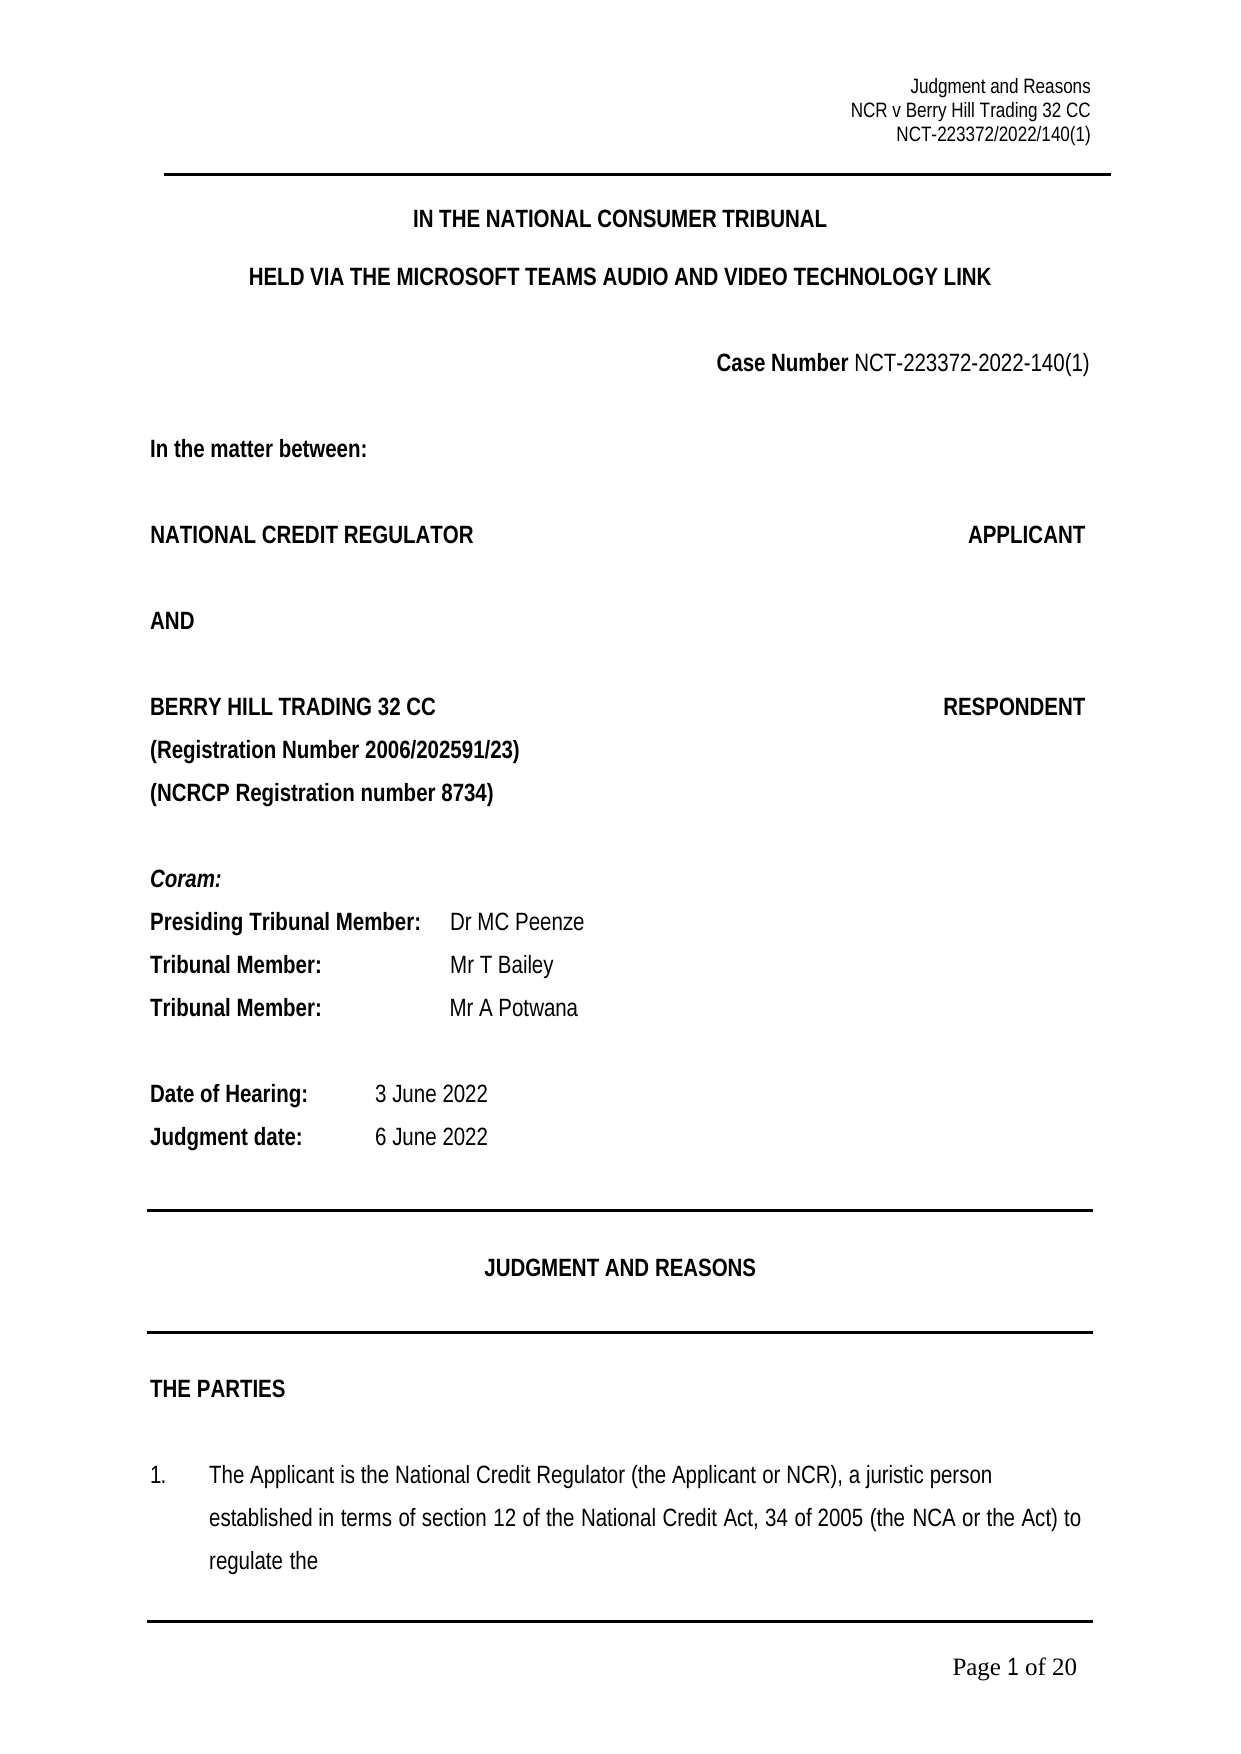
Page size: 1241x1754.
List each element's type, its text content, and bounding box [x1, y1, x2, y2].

text Coram: [150, 864, 1105, 892]
text AND [150, 606, 1105, 634]
text BERRY HILL TRADING 32 CC RESPONDENT [150, 692, 1105, 720]
text 1. The Applicant is the National Credit Regulator (the Applicant or NCR), a juristic person established in terms of section 12 of the National Credit Act, 34 of 2005 (the NCA or the Act) to regulate the [150, 1460, 1091, 1575]
text Tribunal Member: Mr T Bailey [150, 950, 1105, 978]
text HELD VIA THE MICROSOFT TEAMS AUDIO AND VIDEO TECHNOLOGY LINK [141, 262, 1100, 290]
text Presiding Tribunal Member: Dr MC Peenze [150, 907, 1105, 935]
subtitle In the matter between: [150, 434, 1105, 462]
text (Registration Number 2006/202591/23) (NCRCP Registration number 8734) [150, 735, 522, 806]
text Judgment date: 6 June 2022 [150, 1121, 1105, 1150]
text Tribunal Member: Mr A Potwana [150, 993, 1105, 1021]
subtitle IN THE NATIONAL CONSUMER TRIBUNAL [140, 204, 1100, 233]
text NATIONAL CREDIT REGULATOR APPLICANT [135, 520, 1100, 548]
text Date of Hearing: 3 June 2022 [150, 1078, 1105, 1107]
subtitle JUDGMENT AND REASONS [141, 1253, 1100, 1282]
text Case Number NCT-223372-2022-140(1) [716, 348, 1105, 376]
text THE PARTIES [150, 1374, 1105, 1403]
